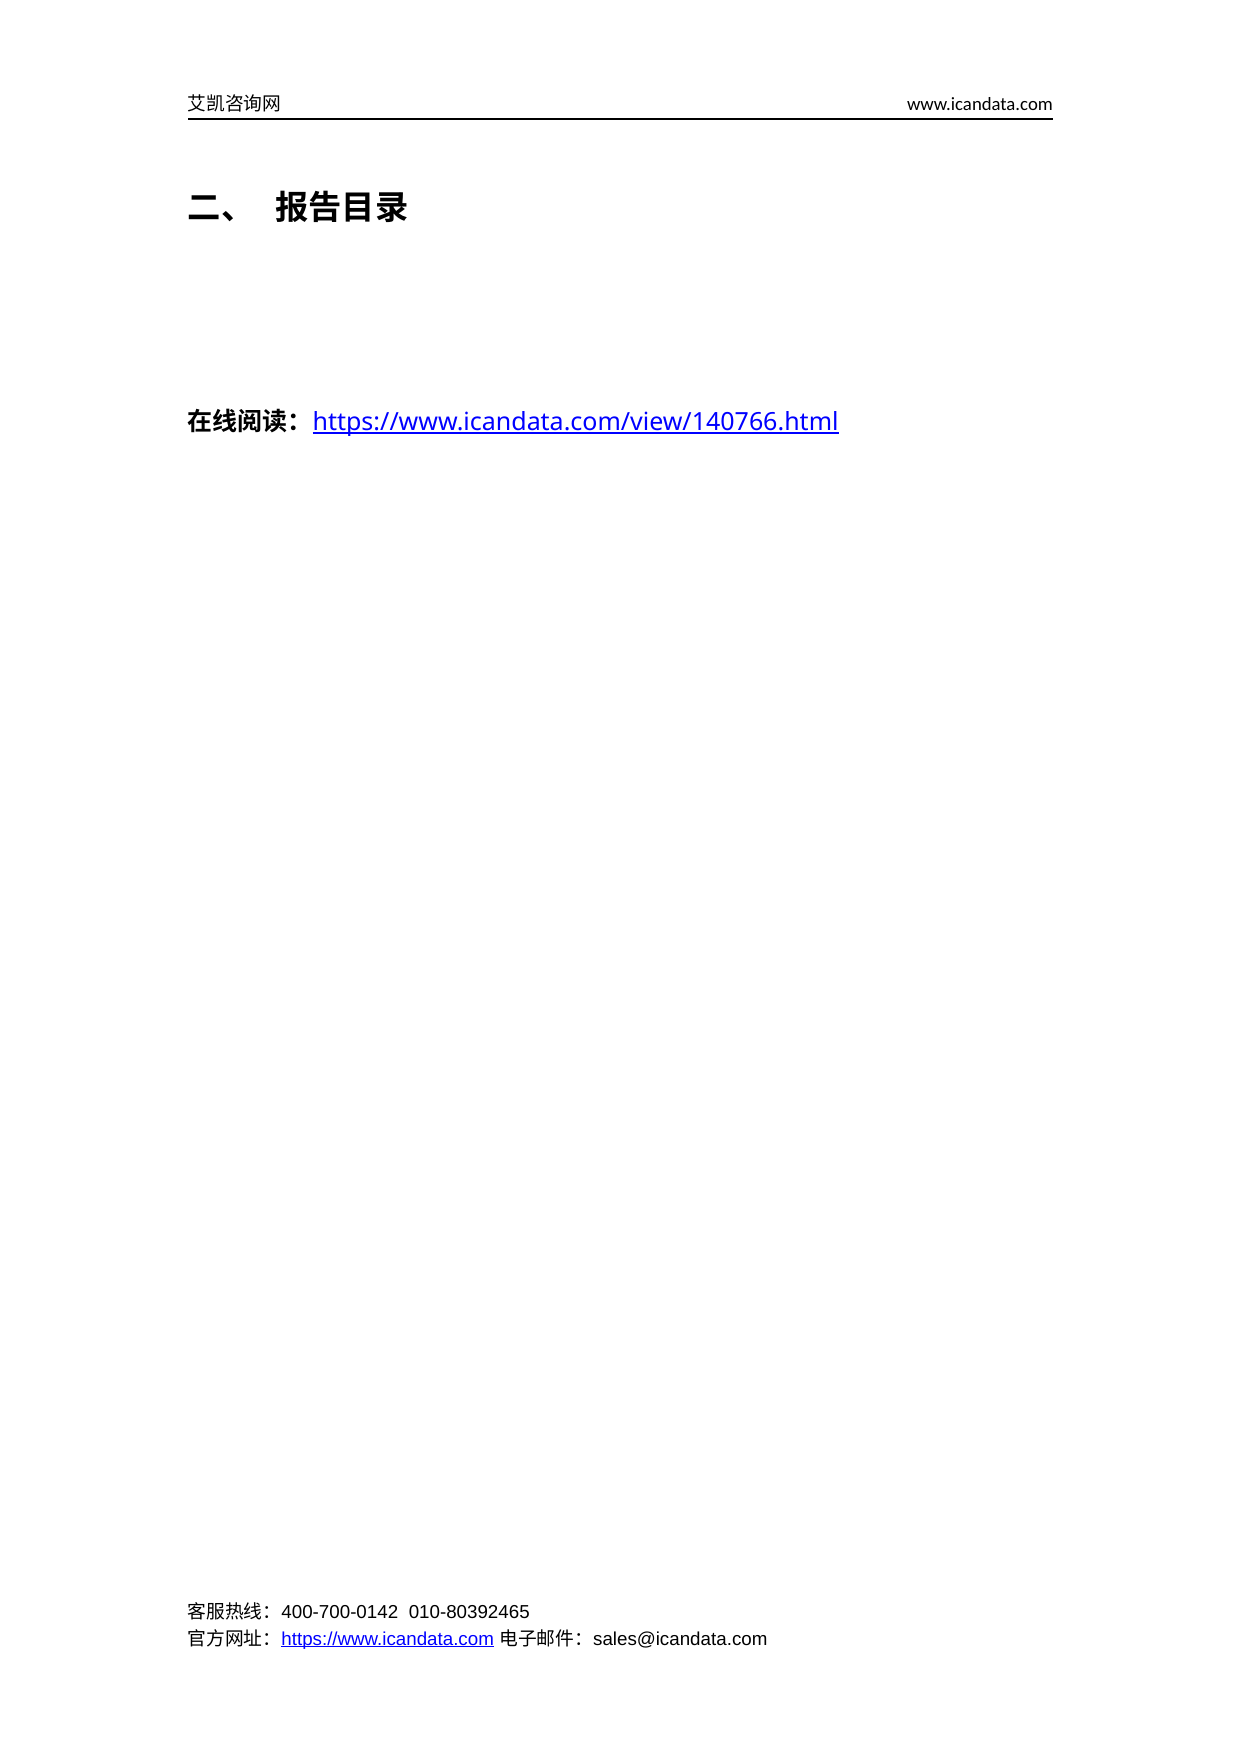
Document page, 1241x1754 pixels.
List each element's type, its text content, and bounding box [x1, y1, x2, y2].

text 在线阅读：https://www.icandata.com/view/140766.html [187, 387, 1053, 452]
subtitle 报告目录 [187, 172, 1053, 237]
